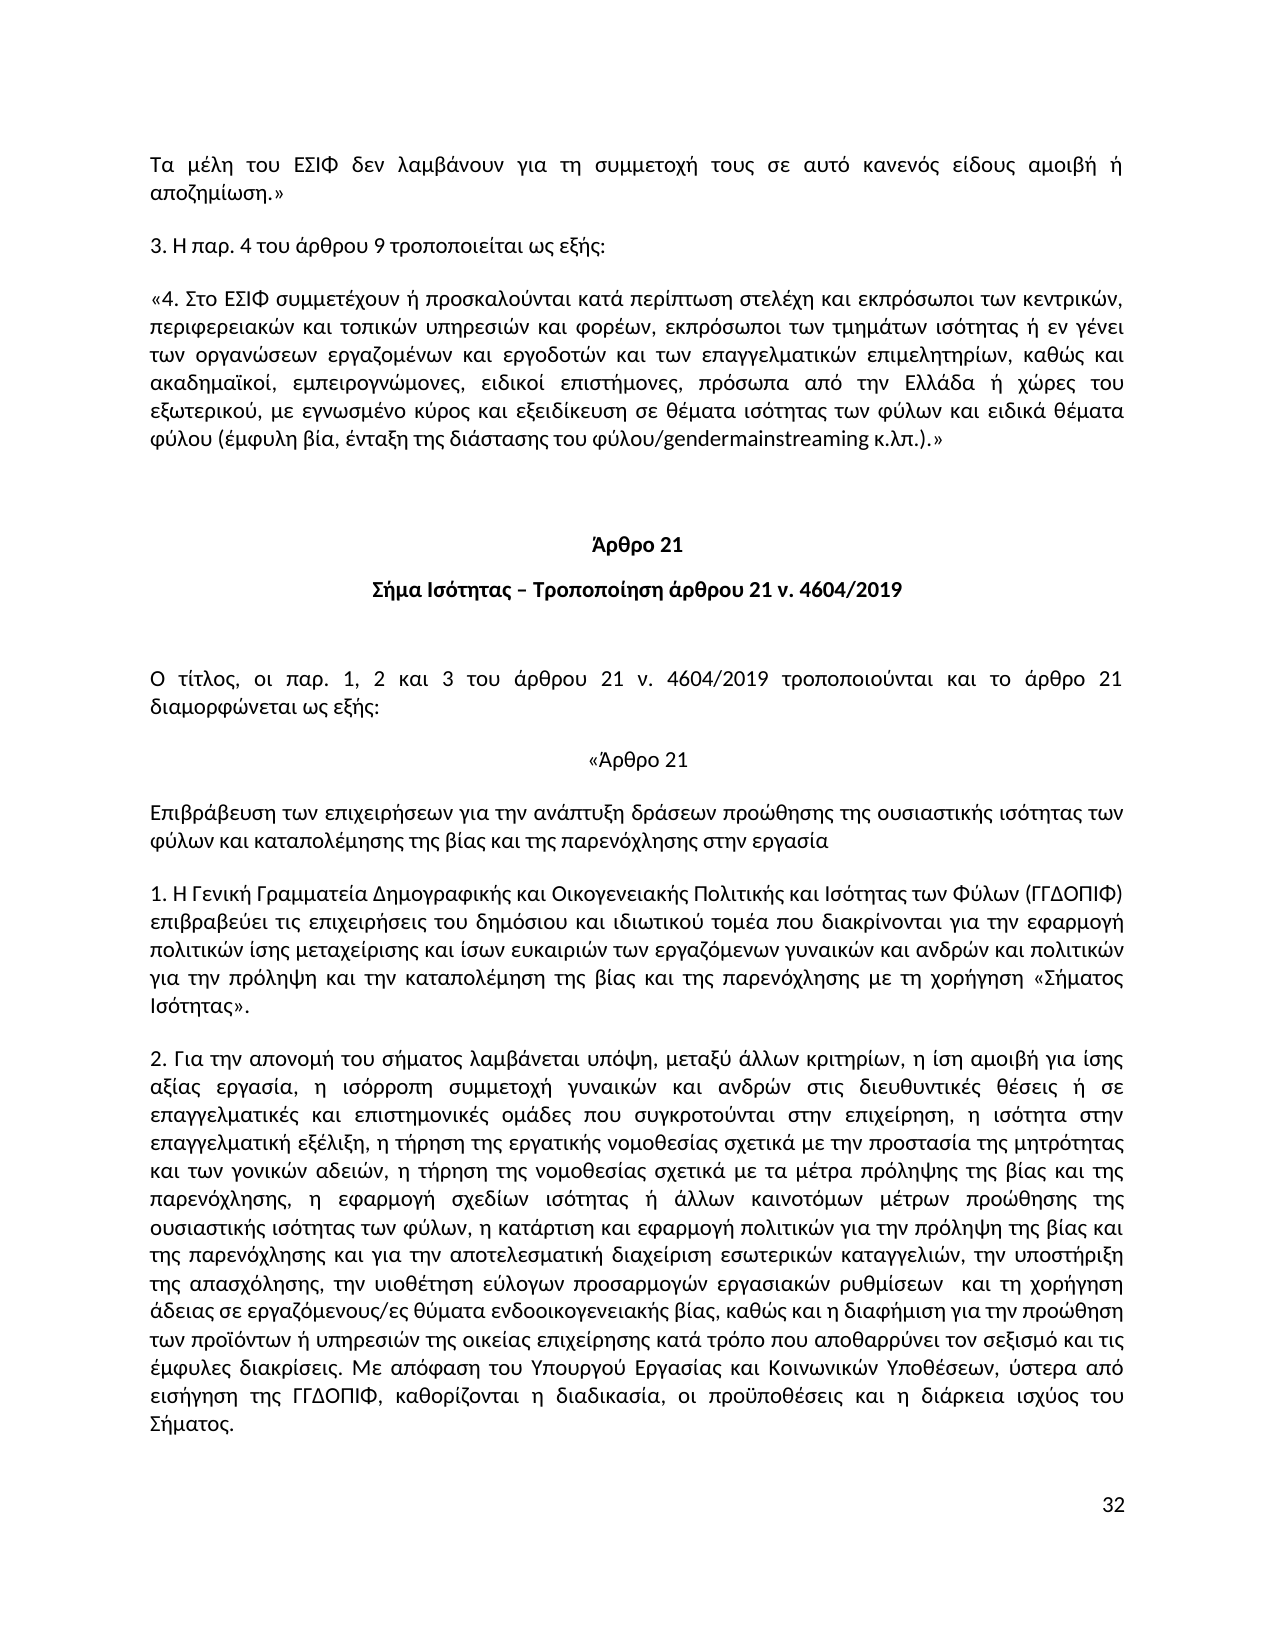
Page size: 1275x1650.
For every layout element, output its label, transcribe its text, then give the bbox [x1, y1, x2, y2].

text 2. Για την απονομή του σήματος λαμβάνεται υπόψη, μεταξύ άλλων κριτηρίων, η ίση αμοιβή για ίσης αξίας εργασία, η ισόρροπη συμμετοχή γυναικών και ανδρών στις διευθυντικές θέσεις ή σε επαγγελματικές και επιστημονικές ομάδες που συγκροτούνται στην επιχείρηση, η ισότητα στην επαγγελματική εξέλιξη, η τήρηση της εργατικής νομοθεσίας σχετικά με την προστασία της μητρότητας και των γονικών αδειών, η τήρηση της νομοθεσίας σχετικά με τα μέτρα πρόληψης της βίας και της παρενόχλησης, η εφαρμογή σχεδίων ισότητας ή άλλων καινοτόμων μέτρων προώθησης της ουσιαστικής ισότητας των φύλων, η κατάρτιση και εφαρμογή πολιτικών για την πρόληψη της βίας και της παρενόχλησης και για την αποτελεσματική διαχείριση εσωτερικών καταγγελιών, την υποστήριξη της απασχόλησης, την υιοθέτηση εύλογων προσαρμογών εργασιακών ρυθμίσεων και τη χορήγηση άδειας σε εργαζόμενους/ες θύματα ενδοοικογενειακής βίας, καθώς και η διαφήμιση για την προώθηση των προϊόντων ή υπηρεσιών της οικείας επιχείρησης κατά τρόπο που αποθαρρύνει τον σεξισμό και τις έμφυλες διακρίσεις. Με απόφαση του Υπουργού Εργασίας και Κοινωνικών Υποθέσεων, ύστερα από εισήγηση της ΓΓΔΟΠΙΦ, καθορίζονται η διαδικασία, οι προϋποθέσεις και η διάρκεια ισχύος του Σήματος. [150, 1044, 1125, 1437]
text Σήμα Ισότητας – Τροποποίηση άρθρου 21 ν. 4604/2019 [150, 575, 1125, 603]
text 1. Η Γενική Γραμματεία Δημογραφικής και Οικογενειακής Πολιτικής και Ισότητας των Φύλων (ΓΓΔΟΠΙΦ) επιβραβεύει τις επιχειρήσεις του δημόσιου και ιδιωτικού τομέα που διακρίνονται για την εφαρμογή πολιτικών ίσης μεταχείρισης και ίσων ευκαιριών των εργαζόμενων γυναικών και ανδρών και πολιτικών για την πρόληψη και την καταπολέμηση της βίας και της παρενόχλησης με τη χορήγηση «Σήματος Ισότητας». [150, 879, 1125, 1019]
text Άρθρο 21 [150, 530, 1125, 558]
text Επιβράβευση των επιχειρήσεων για την ανάπτυξη δράσεων προώθησης της ουσιαστικής ισότητας των φύλων και καταπολέμησης της βίας και της παρενόχλησης στην εργασία [150, 798, 1125, 854]
text Ο τίτλος, οι παρ. 1, 2 και 3 του άρθρου 21 ν. 4604/2019 τροποποιούνται και το άρθρο 21 διαμορφώνεται ως εξής: [150, 664, 1125, 720]
text 3. Η παρ. 4 του άρθρου 9 τροποποιείται ως εξής: [150, 231, 1125, 259]
text «Άρθρο 21 [150, 745, 1125, 773]
text Τα μέλη του ΕΣΙΦ δεν λαμβάνουν για τη συμμετοχή τους σε αυτό κανενός είδους αμοιβή ή αποζημίωση.» [150, 150, 1125, 206]
text «4. Στο ΕΣΙΦ συμμετέχουν ή προσκαλούνται κατά περίπτωση στελέχη και εκπρόσωποι των κεντρικών, περιφερειακών και τοπικών υπηρεσιών και φορέων, εκπρόσωποι των τμημάτων ισότητας ή εν γένει των οργανώσεων εργαζομένων και εργοδοτών και των επαγγελματικών επιμελητηρίων, καθώς και ακαδημαϊκοί, εμπειρογνώμονες, ειδικοί επιστήμονες, πρόσωπα από την Ελλάδα ή χώρες του εξωτερικού, με εγνωσμένο κύρος και εξειδίκευση σε θέματα ισότητας των φύλων και ειδικά θέματα φύλου (έμφυλη βία, ένταξη της διάστασης του φύλου/gendermainstreaming κ.λπ.).» [150, 284, 1125, 452]
